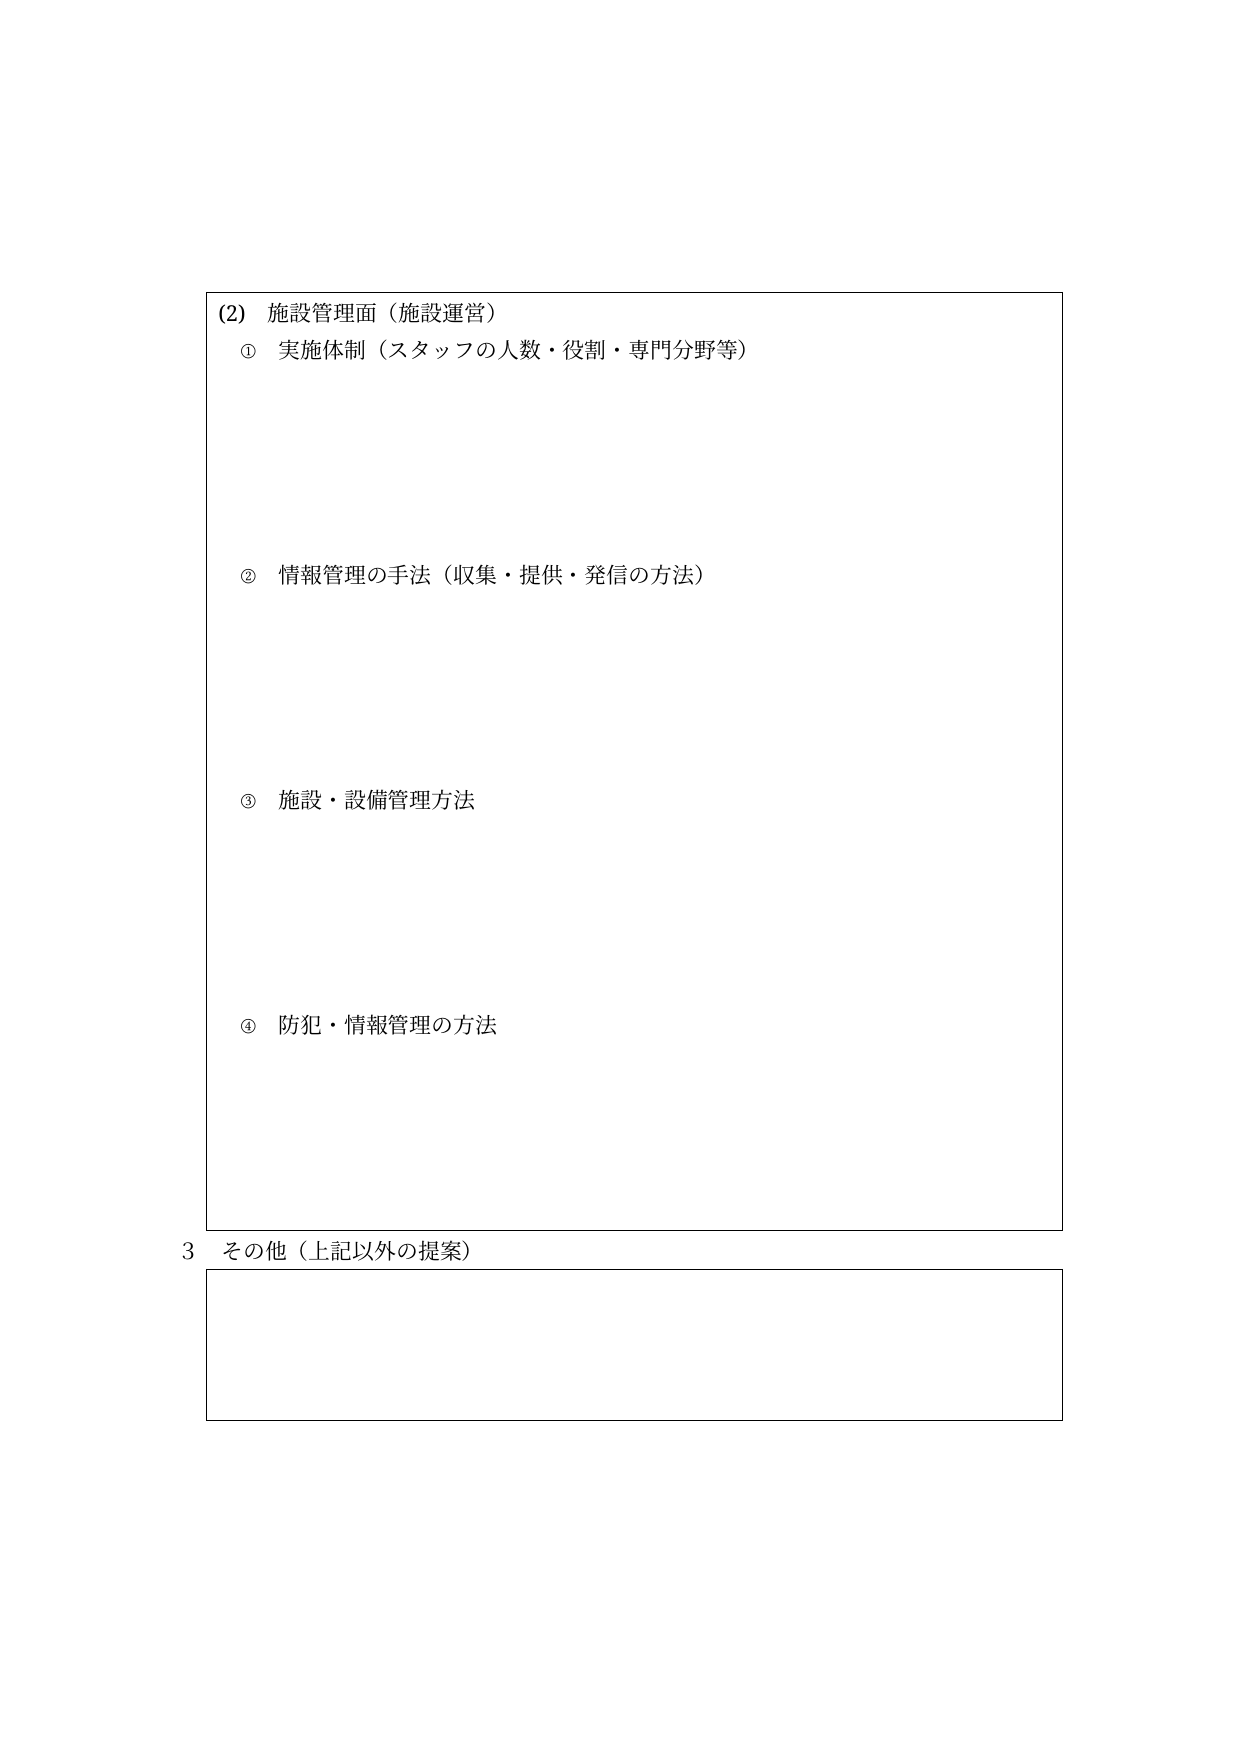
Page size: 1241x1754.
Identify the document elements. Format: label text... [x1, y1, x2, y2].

table_header [207, 1270, 1062, 1420]
text ３ その他（上記以外の提案） [177, 1231, 1063, 1269]
table_header (2) 施設管理面（施設運営） ① 実施体制（スタッフの人数・役割・専門分野等） ② 情報管理の手法（収集・提供・発信の方法） ③ 施設・設備管理方法 ④ 防犯・情報管理の方法 [207, 293, 1062, 1230]
